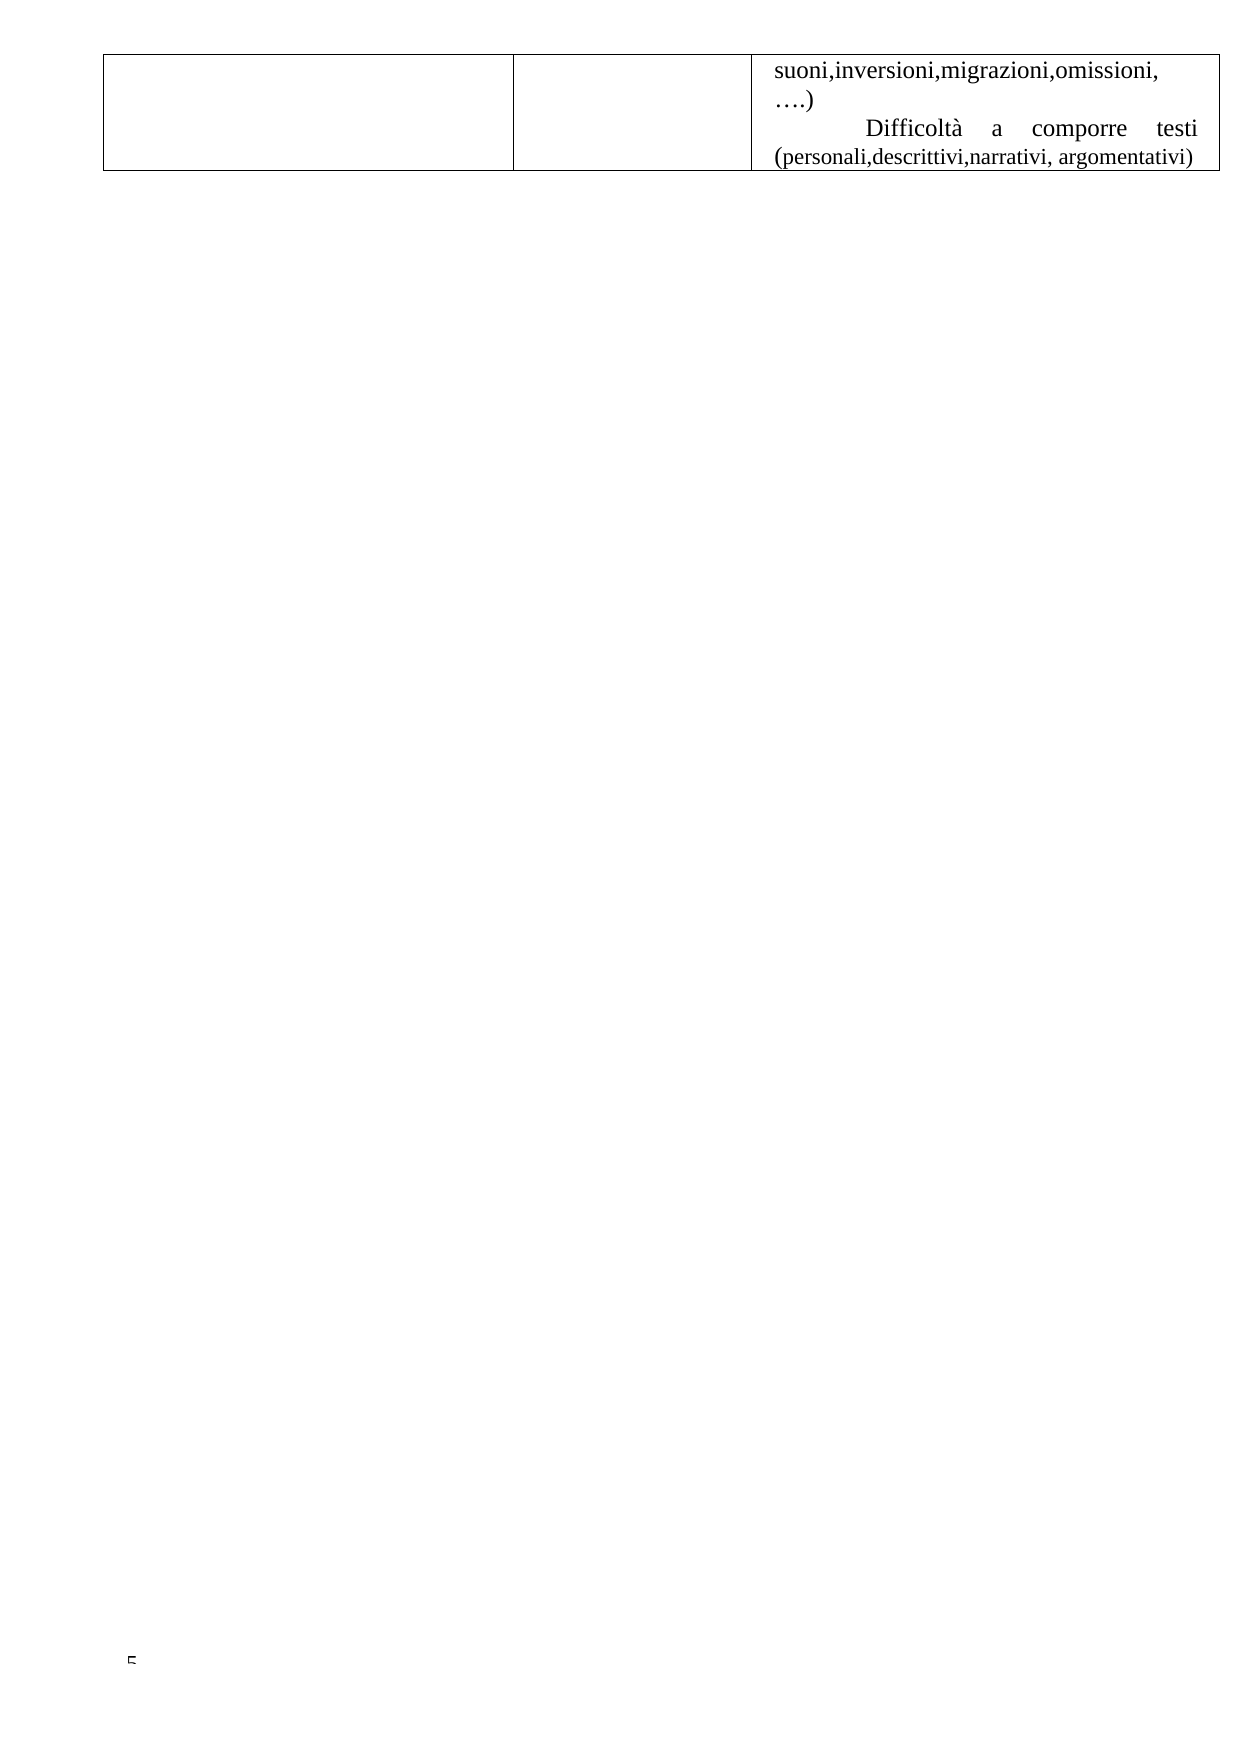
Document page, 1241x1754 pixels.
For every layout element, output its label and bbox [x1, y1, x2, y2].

table_cell [514, 55, 751, 170]
table_cell [752, 55, 1219, 170]
table_cell [104, 55, 513, 170]
